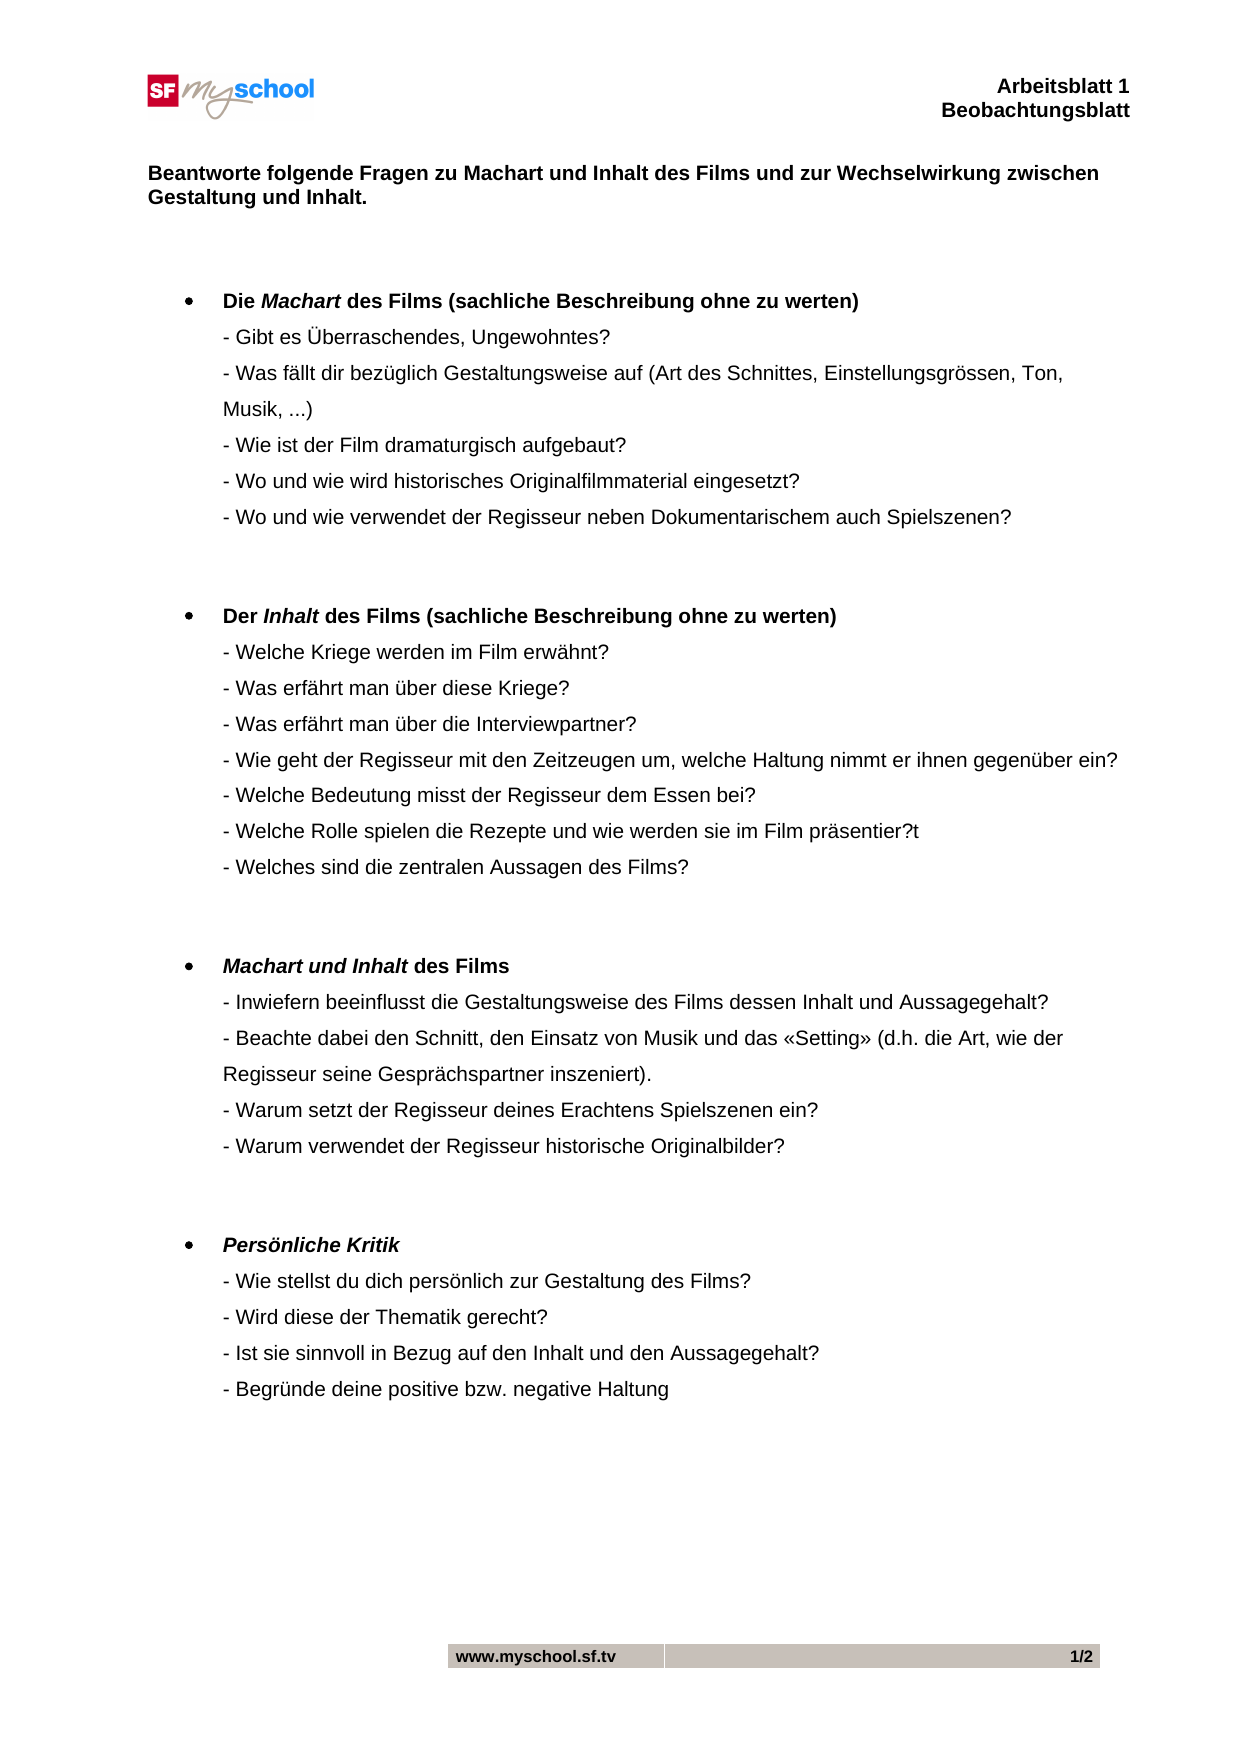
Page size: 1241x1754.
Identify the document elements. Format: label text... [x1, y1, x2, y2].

table_header Beantworte folgende Fragen zu Machart und Inhalt des Films und zur Wechselwirkung zwischen Gestaltung und Inhalt. [140, 161, 1137, 240]
picture [147, 73, 314, 121]
table_cell Die Machart des Films (sachliche Beschreibung ohne zu werten) - Gibt es Überraschendes, Ungewohntes? - Was fällt dir bezüglich Gestaltungsweise auf (Art des Schnittes, Einstellungsgrössen, Ton, Musik, ...) - Wie ist der Film dramaturgisch aufgebaut? - Wo und wie wird historisches Originalfilmmaterial eingesetzt? - Wo und wie verwendet der Regisseur neben Dokumentarischem auch Spielszenen? Der Inhalt des Films (sachliche Beschreibung ohne zu werten) - Welche Kriege werden im Film erwähnt? - Was erfährt man über diese Kriege? - Was erfährt man über die Interviewpartner? - Wie geht der Regisseur mit den Zeitzeugen um, welche Haltung nimmt er ihnen gegenüber ein? - Welche Bedeutung misst der Regisseur dem Essen bei? - Welche Rolle spielen die Rezepte und wie werden sie im Film präsentier?t - Welches sind die zentralen Aussagen des Films? Machart und Inhalt des Films - Inwiefern beeinflusst die Gestaltungsweise des Films dessen Inhalt und Aussagegehalt? - Beachte dabei den Schnitt, den Einsatz von Musik und das «Setting» (d.h. die Art, wie der Regisseur seine Gesprächspartner inszeniert). - Warum setzt der Regisseur deines Erachtens Spielszenen ein? - Warum verwendet der Regisseur historische Originalbilder? Persönliche Kritik - Wie stellst du dich persönlich zur Gestaltung des Films? - Wird diese der Thematik gerecht? - Ist sie sinnvoll in Bezug auf den Inhalt und den Aussagegehalt? - Begründe deine positive bzw. negative Haltung [140, 240, 1137, 1426]
